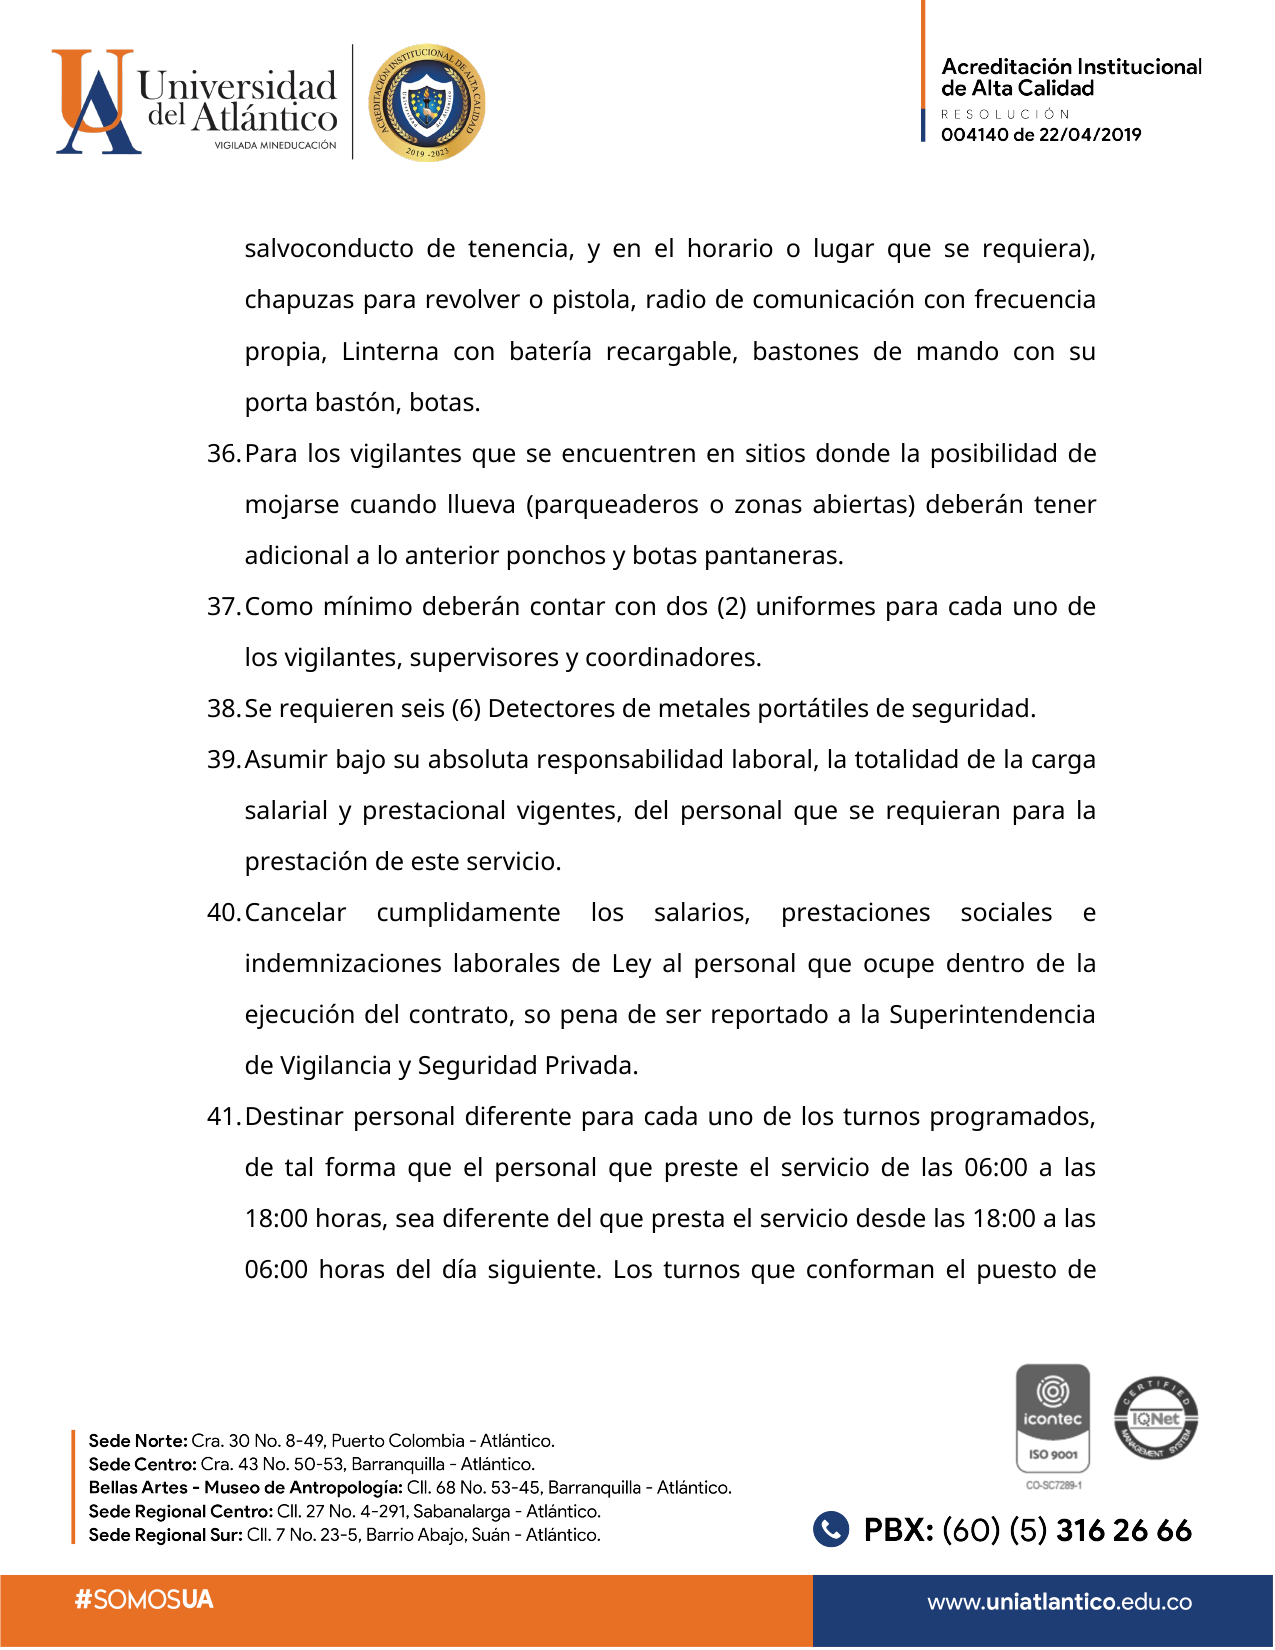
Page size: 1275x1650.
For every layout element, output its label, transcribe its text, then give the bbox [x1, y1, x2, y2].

picture [51, 43, 486, 162]
list Como mínimo deberán contar con dos (2) uniformes para cada uno de los vigilantes, supervisores y coordinadores. [207, 588, 1098, 673]
list Cancelar cumplidamente los salarios, prestaciones sociales e indemnizaciones laborales de Ley al personal que ocupe dentro de la ejecución del contrato, so pena de ser reportado a la Superintendencia de Vigilancia y Seguridad Privada. [207, 894, 1098, 1082]
list Se requieren seis (6) Detectores de metales portátiles de seguridad. [207, 690, 1098, 724]
picture [0, 1357, 1273, 1647]
list Para los vigilantes que se encuentren en sitios donde la posibilidad de mojarse cuando llueva (parqueaderos o zonas abiertas) deberán tener adicional a lo anterior ponchos y botas pantaneras. [207, 435, 1098, 571]
list Asumir bajo su absoluta responsabilidad laboral, la totalidad de la carga salarial y prestacional vigentes, del personal que se requieran para la prestación de este servicio. [207, 741, 1098, 878]
picture [921, 0, 1202, 142]
